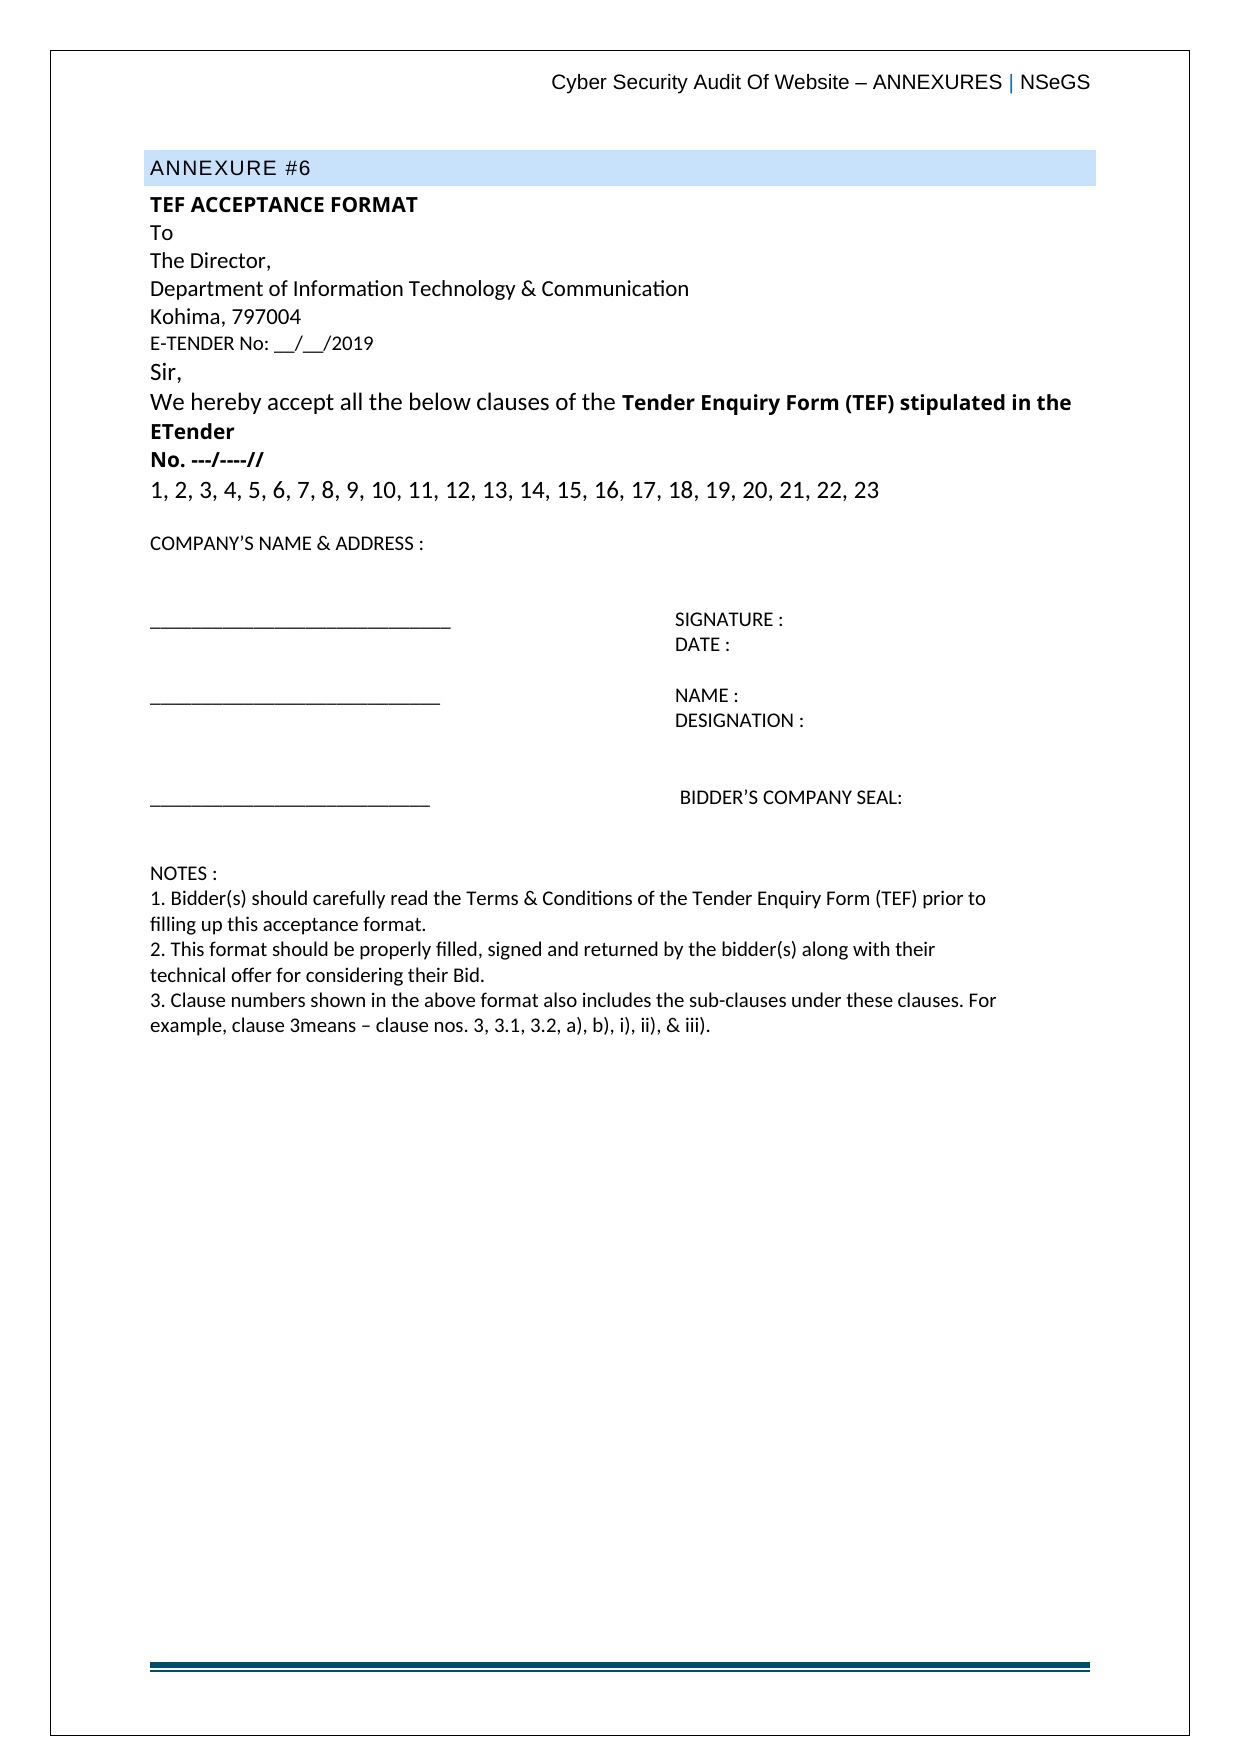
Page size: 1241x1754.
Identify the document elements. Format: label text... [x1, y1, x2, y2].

text ____________________________ NAME : [150, 682, 1090, 708]
text No. ---/----// [150, 445, 1090, 474]
text example, clause 3means – clause nos. 3, 3.1, 3.2, a), b), i), ii), & iii). [150, 1013, 1090, 1038]
text 2. This format should be properly filled, signed and returned by the bidder(s) along with their [150, 936, 1090, 962]
text 1. Bidder(s) should carefully read the Terms & Conditions of the Tender Enquiry Form (TEF) prior to [150, 886, 1090, 911]
text 3. Clause numbers shown in the above format also includes the sub-clauses under these clauses. For [150, 987, 1090, 1013]
text We hereby accept all the below clauses of the Tender Enquiry Form (TEF) stipulated in the ETender [150, 386, 1090, 445]
subtitle ANNEXURE #6 [150, 156, 1090, 180]
text _____________________________ SIGNATURE : [150, 606, 1090, 631]
text E-TENDER No: __/__/2019 [150, 331, 1090, 356]
text The Director, [150, 246, 1090, 274]
text DATE : [600, 631, 1090, 657]
text Sir, [150, 356, 1090, 386]
text ___________________________ BIDDER’S COMPANY SEAL: [150, 784, 1090, 809]
text technical offer for considering their Bid. [150, 962, 1090, 987]
text To [150, 218, 1090, 246]
text COMPANY’S NAME & ADDRESS : [150, 530, 1090, 555]
text filling up this acceptance format. [150, 911, 1090, 936]
text DESIGNATION : [600, 708, 1090, 733]
text Department of Information Technology & Communication [150, 274, 1090, 302]
text 1, 2, 3, 4, 5, 6, 7, 8, 9, 10, 11, 12, 13, 14, 15, 16, 17, 18, 19, 20, 21, 22, 23 [150, 474, 1090, 504]
text TEF ACCEPTANCE FORMAT [150, 190, 1090, 218]
text Kohima, 797004 [150, 302, 1090, 331]
text NOTES : [150, 860, 1090, 886]
